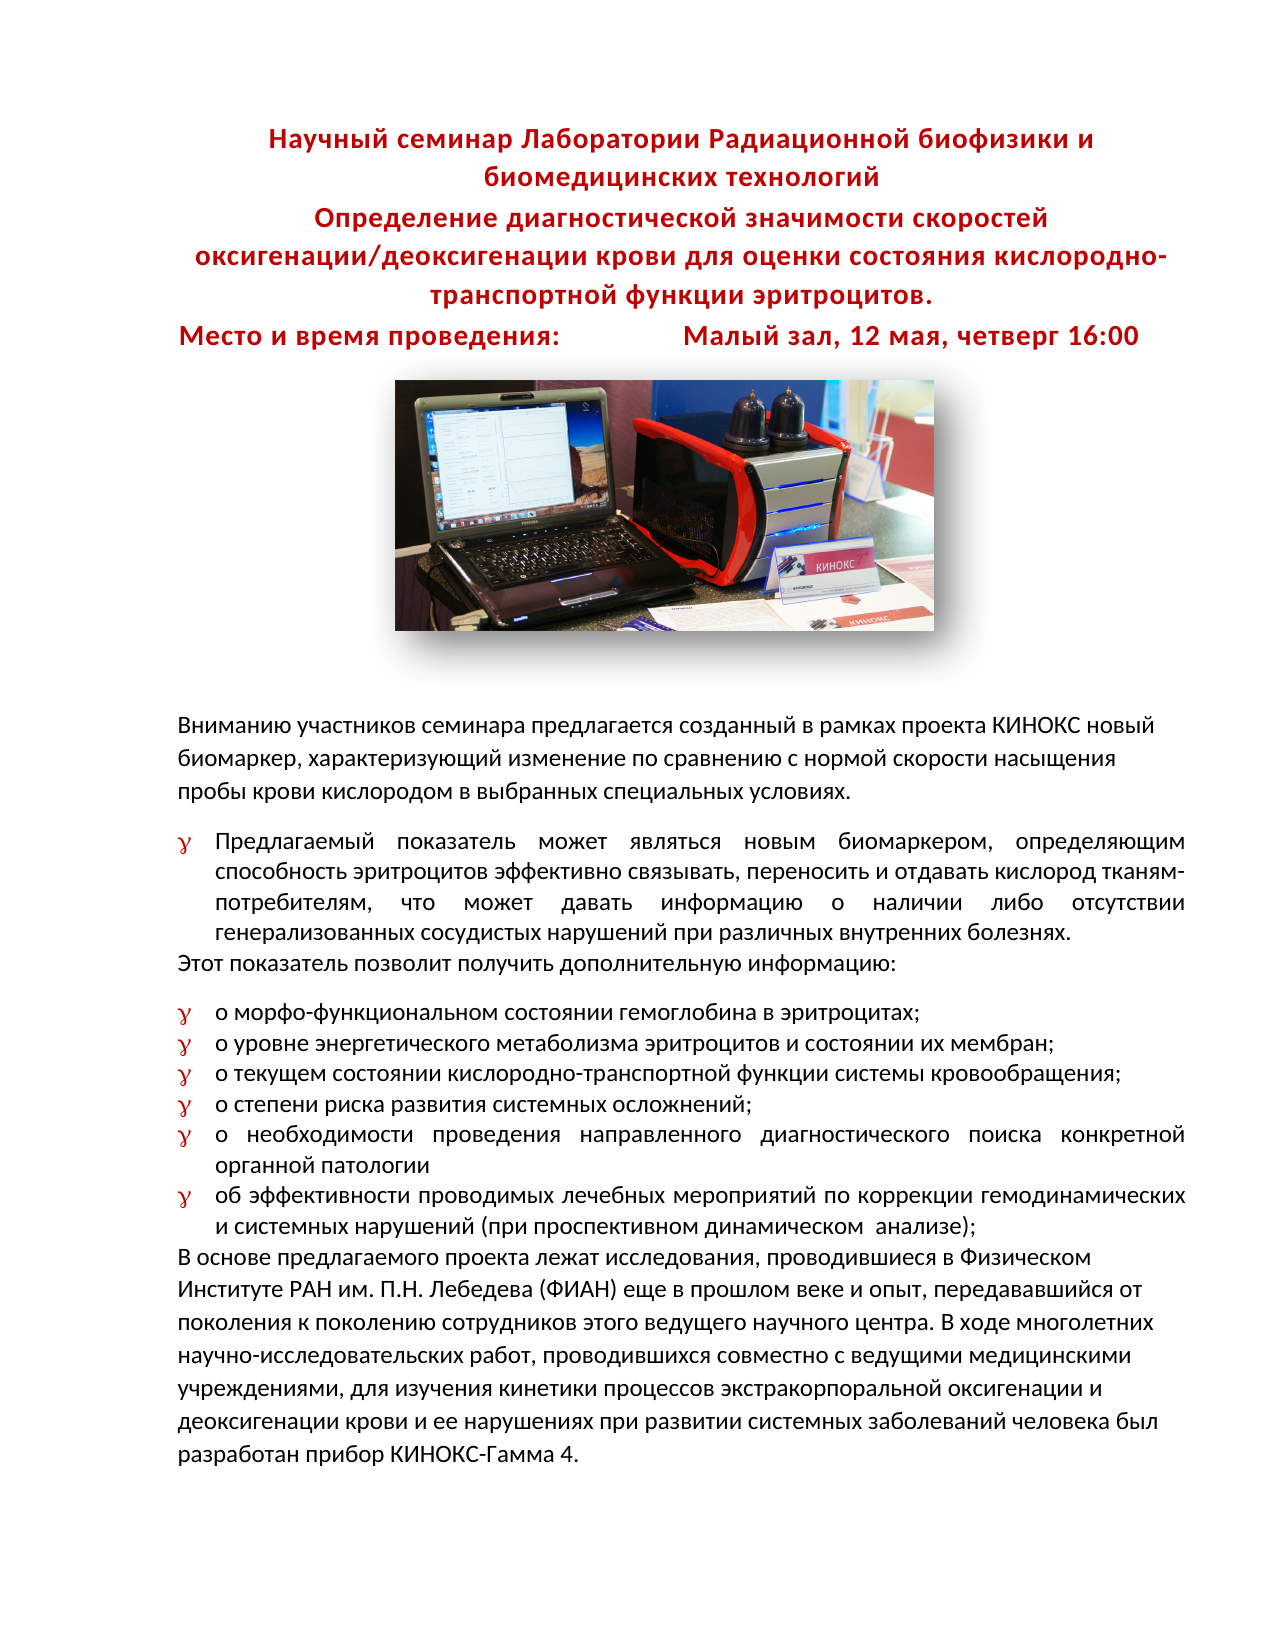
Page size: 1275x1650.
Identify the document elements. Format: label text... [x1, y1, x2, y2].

list об эффективности проводимых лечебных мероприятий по коррекции гемодинамических и системных нарушений (при проспективном динамическом анализе); [177, 1179, 1186, 1241]
text Вниманию участников семинара предлагается созданный в рамках проекта КИНОКС новый биомаркер, характеризующий изменение по сравнению с нормой скорости насыщения пробы крови кислородом в выбранных специальных условиях. [177, 709, 1186, 806]
table_cell Определение диагностической значимости скоростей оксигенации/деоксигенации крови для оценки состояния кислородно-транспортной функции эритроцитов. [177, 198, 1186, 315]
list о морфо-функциональном состоянии гемоглобина в эритроцитах; [177, 996, 1186, 1027]
list о уровне энергетического метаболизма эритроцитов и состоянии их мембран; [177, 1027, 1186, 1057]
text В основе предлагаемого проекта лежат исследования, проводившиеся в Физическом Институте РАН им. П.Н. Лебедева (ФИАН) еще в прошлом веке и опыт, передававшийся от поколения к поколению сотрудников этого ведущего научного центра. В ходе многолетних научно-исследовательских работ, проводившихся совместно с ведущими медицинскими учреждениями, для изучения кинетики процессов экстракорпоральной оксигенации и деоксигенации крови и ее нарушениях при развитии системных заболеваний человека был разработан прибор КИНОКС-Гамма 4. [177, 1241, 1186, 1469]
text Этот показатель позволит получить дополнительную информацию: [177, 947, 1186, 977]
list Предлагаемый показатель может являться новым биомаркером, определяющим способность эритроцитов эффективно связывать, переносить и отдавать кислород тканям-потребителям, что может давать информацию о наличии либо отсутствии генерализованных сосудистых нарушений при различных внутренних болезнях. [177, 825, 1186, 947]
picture [395, 380, 934, 631]
list о необходимости проведения направленного диагностического поиска конкретной органной патологии [177, 1118, 1186, 1179]
table_cell Малый зал, 12 мая, четверг 16:00 [681, 315, 1186, 356]
list о текущем состоянии кислородно-транспортной функции системы кровообращения; [177, 1057, 1186, 1088]
list о степени риска развития системных осложнений; [177, 1088, 1186, 1118]
table_header Научный семинар Лаборатории Радиационной биофизики и биомедицинских технологий [177, 118, 1186, 197]
table_cell Место и время проведения: [177, 315, 681, 356]
